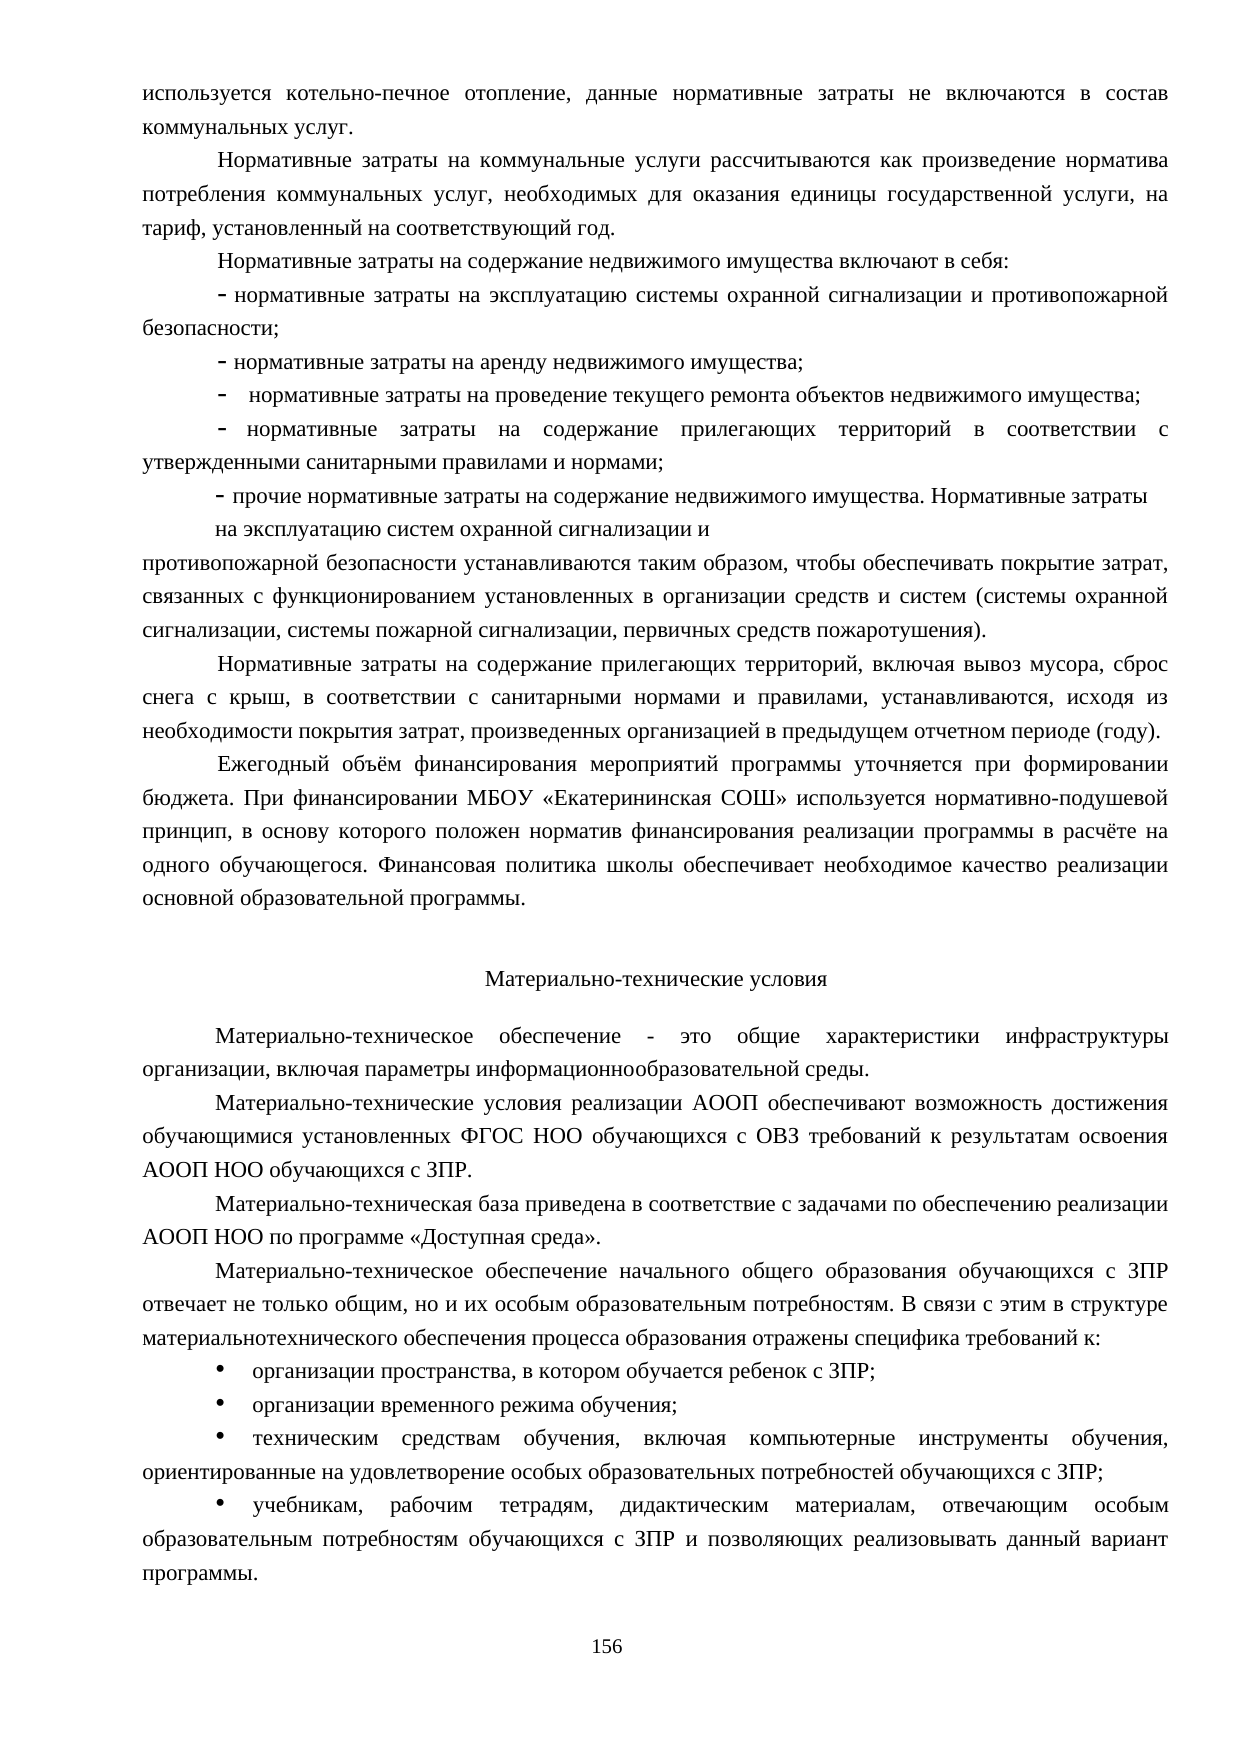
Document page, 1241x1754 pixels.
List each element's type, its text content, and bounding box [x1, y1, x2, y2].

list нормативные затраты на эксплуатацию системы охранной сигнализации и противопожарной безопасности; [142, 275, 1170, 342]
text Материально-технические условия [140, 966, 1172, 992]
list организации пространства, в котором обучается ребенок с ЗПР; [142, 1352, 1172, 1386]
text Материально-технические условия реализации АООП обеспечивают возможность достижения обучающимися установленных ФГОС НОО обучающихся с ОВЗ требований к результатам освоения АООП НОО обучающихся с ЗПР. [142, 1084, 1170, 1184]
text Материально-техническое обеспечение начального общего образования обучающихся с ЗПР отвечает не только общим, но и их особым образовательным потребностям. В связи с этим в структуре материальнотехнического обеспечения процесса образования отражены специфика требований к: [142, 1251, 1170, 1352]
text Материально-техническое обеспечение - это общие характеристики инфраструктуры организации, включая параметры информационнообразовательной среды. [142, 1017, 1170, 1084]
text Нормативные затраты на содержание недвижимого имущества включают в себя: [142, 242, 1170, 275]
text противопожарной безопасности устанавливаются таким образом, чтобы обеспечивать покрытие затрат, связанных с функционированием установленных в организации средств и систем (системы охранной сигнализации, системы пожарной сигнализации, первичных средств пожаротушения). [142, 543, 1170, 644]
list техническим средствам обучения, включая компьютерные инструменты обучения, ориентированные на удовлетворение особых образовательных потребностей обучающихся с ЗПР; [142, 1419, 1170, 1486]
text Нормативные затраты на содержание прилегающих территорий, включая вывоз мусора, сброс снега с крыш, в соответствии с санитарными нормами и правилами, устанавливаются, исходя из необходимости покрытия затрат, произведенных организацией в предыдущем отчетном периоде (году). [142, 644, 1170, 745]
text Ежегодный объём финансирования мероприятий программы уточняется при формировании бюджета. При финансировании МБОУ «Екатерининская СОШ» используется нормативно-подушевой принцип, в основу которого положен норматив финансирования реализации программы в расчёте на одного обучающегося. Финансовая политика школы обеспечивает необходимое качество реализации основной образовательной программы. [142, 745, 1170, 912]
list организации временного режима обучения; [142, 1386, 1172, 1419]
list учебникам, рабочим тетрадям, дидактическим материалам, отвечающим особым образовательным потребностям обучающихся с ЗПР и позволяющих реализовывать данный вариант программы. [142, 1486, 1170, 1587]
text Нормативные затраты на коммунальные услуги рассчитываются как произведение норматива потребления коммунальных услуг, необходимых для оказания единицы государственной услуги, на тариф, установленный на соответствующий год. [142, 141, 1170, 242]
text Материально-техническая база приведена в соответствие с задачами по обеспечению реализации АООП НОО по программе «Доступная среда». [142, 1184, 1170, 1251]
list нормативные затраты на проведение текущего ремонта объектов недвижимого имущества; [142, 376, 1170, 409]
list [142, 74, 1170, 141]
list прочие нормативные затраты на содержание недвижимого имущества. Нормативные затраты на эксплуатацию систем охранной сигнализации и [215, 476, 1170, 543]
list нормативные затраты на содержание прилегающих территорий в соответствии с утвержденными санитарными правилами и нормами; [142, 409, 1170, 476]
list нормативные затраты на аренду недвижимого имущества; [142, 342, 1172, 376]
